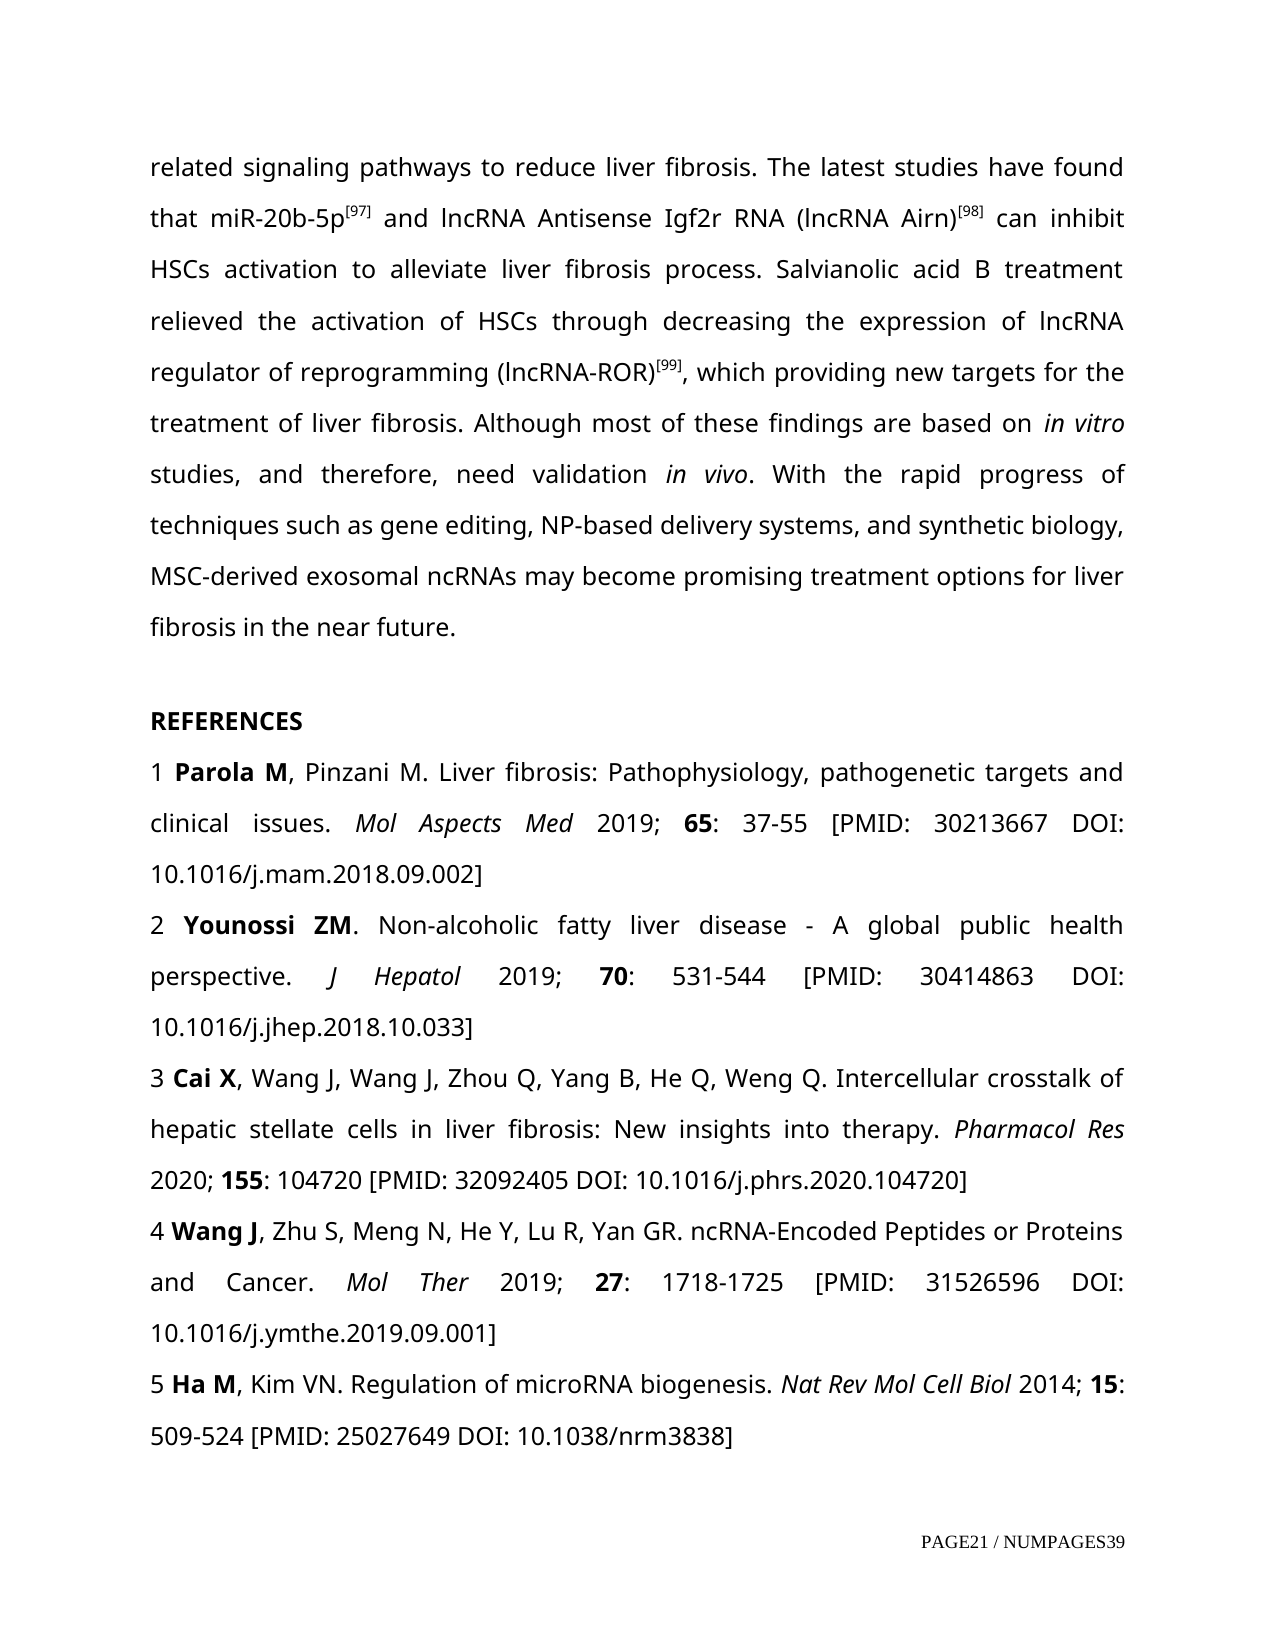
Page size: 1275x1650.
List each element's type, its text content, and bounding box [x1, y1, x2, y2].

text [150, 150, 1125, 643]
text 5 Ha M, Kim VN. Regulation of microRNA biogenesis. Nat Rev Mol Cell Biol 2014; 15: 509-524 [PMID: 25027649 DOI: 10.1038/nrm3838] [150, 1367, 1125, 1452]
text 1 Parola M, Pinzani M. Liver fibrosis: Pathophysiology, pathogenetic targets and clinical issues. Mol Aspects Med 2019; 65: 37-55 [PMID: 30213667 DOI: 10.1016/j.mam.2018.09.002] [150, 754, 1125, 891]
text 4 Wang J, Zhu S, Meng N, He Y, Lu R, Yan GR. ncRNA-Encoded Peptides or Proteins and Cancer. Mol Ther 2019; 27: 1718-1725 [PMID: 31526596 DOI: 10.1016/j.ymthe.2019.09.001] [150, 1214, 1125, 1350]
text REFERENCES [150, 703, 1125, 738]
text 2 Younossi ZM. Non-alcoholic fatty liver disease - A global public health perspective. J Hepatol 2019; 70: 531-544 [PMID: 30414863 DOI: 10.1016/j.jhep.2018.10.033] [150, 908, 1125, 1044]
text 3 Cai X, Wang J, Wang J, Zhou Q, Yang B, He Q, Weng Q. Intercellular crosstalk of hepatic stellate cells in liver fibrosis: New insights into therapy. Pharmacol Res 2020; 155: 104720 [PMID: 32092405 DOI: 10.1016/j.phrs.2020.104720] [150, 1061, 1125, 1197]
